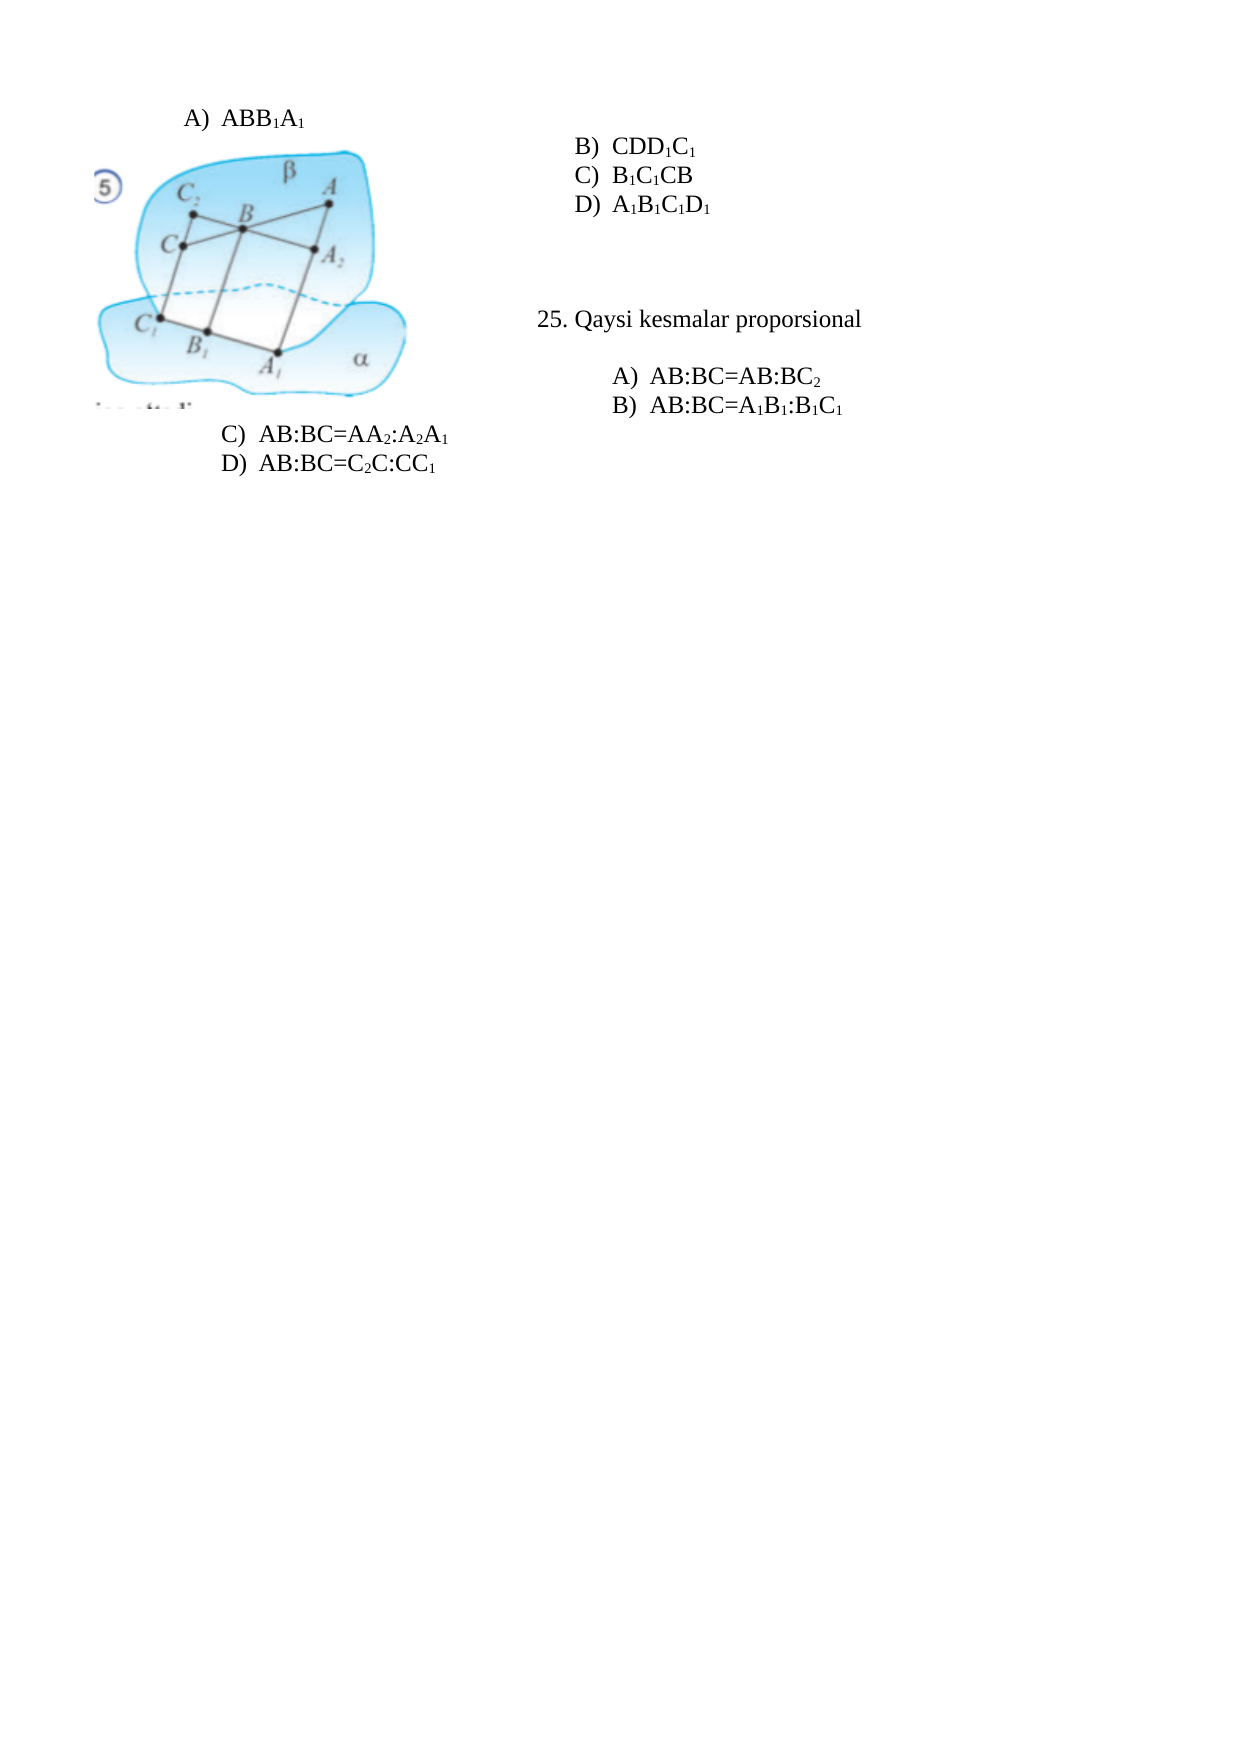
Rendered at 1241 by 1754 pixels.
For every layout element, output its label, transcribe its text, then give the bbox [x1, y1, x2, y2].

list AB:BC=C2C:CC1 [221, 448, 1169, 476]
list 25. Qaysi kesmalar proporsional [443, 304, 1169, 333]
list ABB1A1 [183, 103, 1169, 131]
list AB:BC=A1B1:B1C1 [221, 390, 1169, 419]
picture [94, 144, 443, 409]
list B1C1CB [443, 160, 1169, 189]
list A1B1C1D1 [443, 189, 1169, 218]
list CDD1C1 [183, 131, 1169, 160]
list AB:BC=AA2:A2A1 [221, 419, 1169, 448]
list AB:BC=AB:BC2 [443, 361, 1169, 390]
